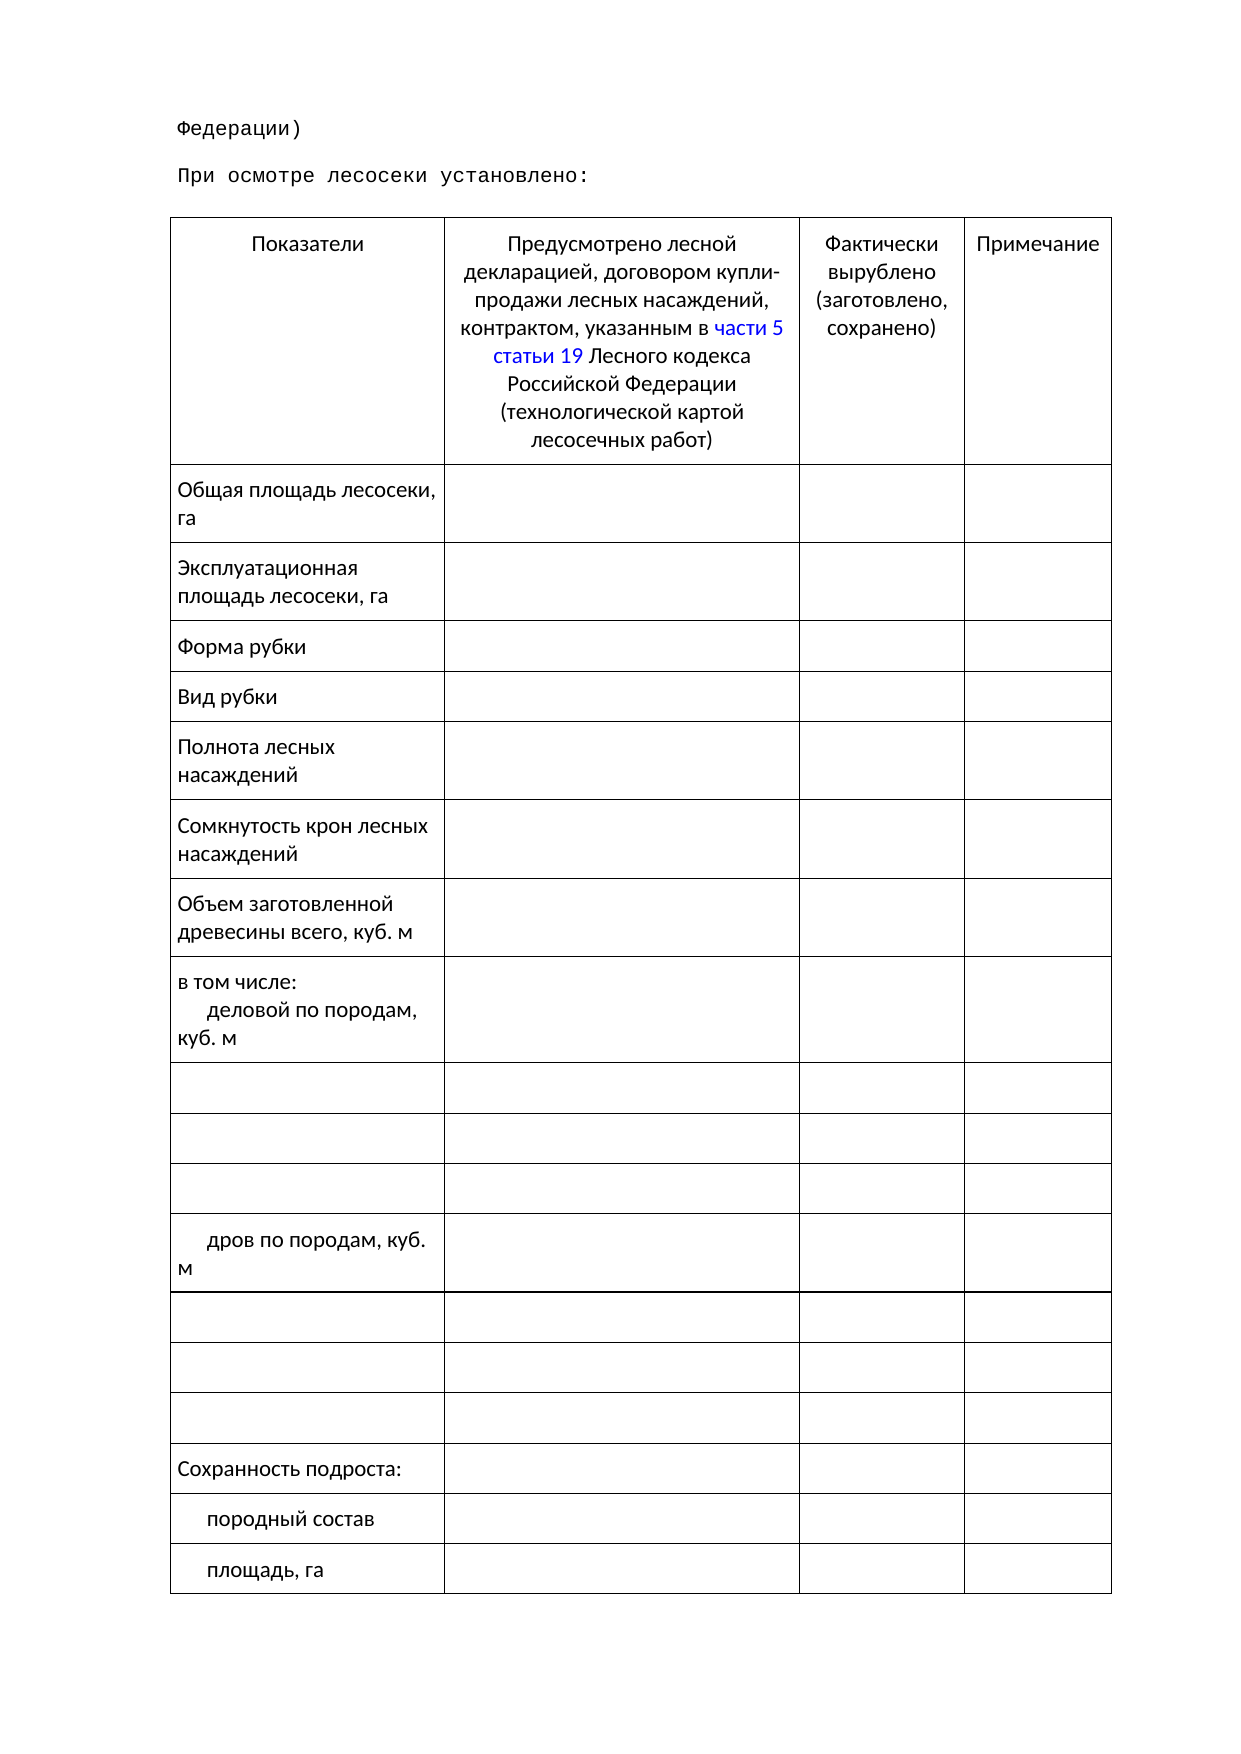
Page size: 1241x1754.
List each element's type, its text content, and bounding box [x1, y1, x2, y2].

table_cell [800, 957, 964, 1062]
table_cell [171, 1293, 444, 1342]
table_cell [800, 1214, 964, 1291]
table_cell Объем заготовленной древесины всего, куб. м [171, 879, 444, 956]
table_cell [800, 1343, 964, 1392]
table_cell [171, 1164, 444, 1213]
table_cell породный состав [171, 1494, 444, 1543]
table_cell [965, 1444, 1111, 1493]
table_header Показатели [171, 218, 444, 463]
table_cell [445, 543, 799, 620]
table_cell [445, 1393, 799, 1442]
table_header Примечание [965, 218, 1111, 463]
table_cell [445, 1343, 799, 1392]
table_cell [171, 1114, 444, 1163]
table_cell [800, 543, 964, 620]
table_cell [445, 1444, 799, 1493]
table_cell в том числе: деловой по породам, куб. м [171, 957, 444, 1062]
table_cell [800, 1393, 964, 1442]
table_cell [965, 1214, 1111, 1291]
table_cell Вид рубки [171, 672, 444, 721]
table_cell Эксплуатационная площадь лесосеки, га [171, 543, 444, 620]
table_cell [445, 465, 799, 542]
table_cell [445, 879, 799, 956]
table_cell [171, 1393, 444, 1442]
table_header Предусмотрено лесной декларацией, договором купли-продажи лесных насаждений, контрактом, указанным в части 5 статьи 19 Лесного кодекса Российской Федерации (технологической картой лесосечных работ) [445, 218, 799, 463]
table_cell [800, 1164, 964, 1213]
table_cell [445, 1214, 799, 1291]
table_cell площадь, га [171, 1544, 444, 1593]
table_cell [965, 1544, 1111, 1593]
table_cell [800, 800, 964, 877]
text Федерации) [177, 118, 1152, 142]
table_cell [445, 1063, 799, 1112]
table_cell Сохранность подроста: [171, 1444, 444, 1493]
table_cell [800, 621, 964, 671]
table_cell [445, 957, 799, 1062]
table_cell [800, 1063, 964, 1112]
table_cell [965, 1494, 1111, 1543]
table_cell [800, 465, 964, 542]
table_cell [445, 1293, 799, 1342]
table_cell [800, 1494, 964, 1543]
table_cell [965, 1164, 1111, 1213]
table_cell [965, 672, 1111, 721]
table_cell дров по породам, куб. м [171, 1214, 444, 1291]
table_cell [965, 1293, 1111, 1342]
table_cell [800, 722, 964, 799]
table_cell [965, 1393, 1111, 1442]
table_cell [445, 621, 799, 671]
table_cell [445, 1544, 799, 1593]
table_cell [800, 1544, 964, 1593]
table_cell [965, 800, 1111, 877]
table_cell [965, 722, 1111, 799]
table_cell Полнота лесных насаждений [171, 722, 444, 799]
table_cell [800, 1114, 964, 1163]
table_cell [965, 879, 1111, 956]
table_cell [171, 1063, 444, 1112]
table_cell [965, 957, 1111, 1062]
table_cell Форма рубки [171, 621, 444, 671]
table_cell [445, 722, 799, 799]
table_cell [965, 543, 1111, 620]
table_cell [965, 1343, 1111, 1392]
table_cell [800, 1293, 964, 1342]
table_cell [171, 1343, 444, 1392]
text При осмотре лесосеки установлено: [177, 165, 1152, 189]
table_cell [965, 621, 1111, 671]
table_cell [445, 672, 799, 721]
table_header Фактически вырублено (заготовлено, сохранено) [800, 218, 964, 463]
table_cell [445, 1114, 799, 1163]
table_cell [445, 800, 799, 877]
table_cell [965, 465, 1111, 542]
table_cell Общая площадь лесосеки, га [171, 465, 444, 542]
table_cell [965, 1063, 1111, 1112]
table_cell [445, 1164, 799, 1213]
table_cell [965, 1114, 1111, 1163]
table_cell [800, 1444, 964, 1493]
table_cell [800, 879, 964, 956]
table_cell [445, 1494, 799, 1543]
table_cell Сомкнутость крон лесных насаждений [171, 800, 444, 877]
table_cell [800, 672, 964, 721]
